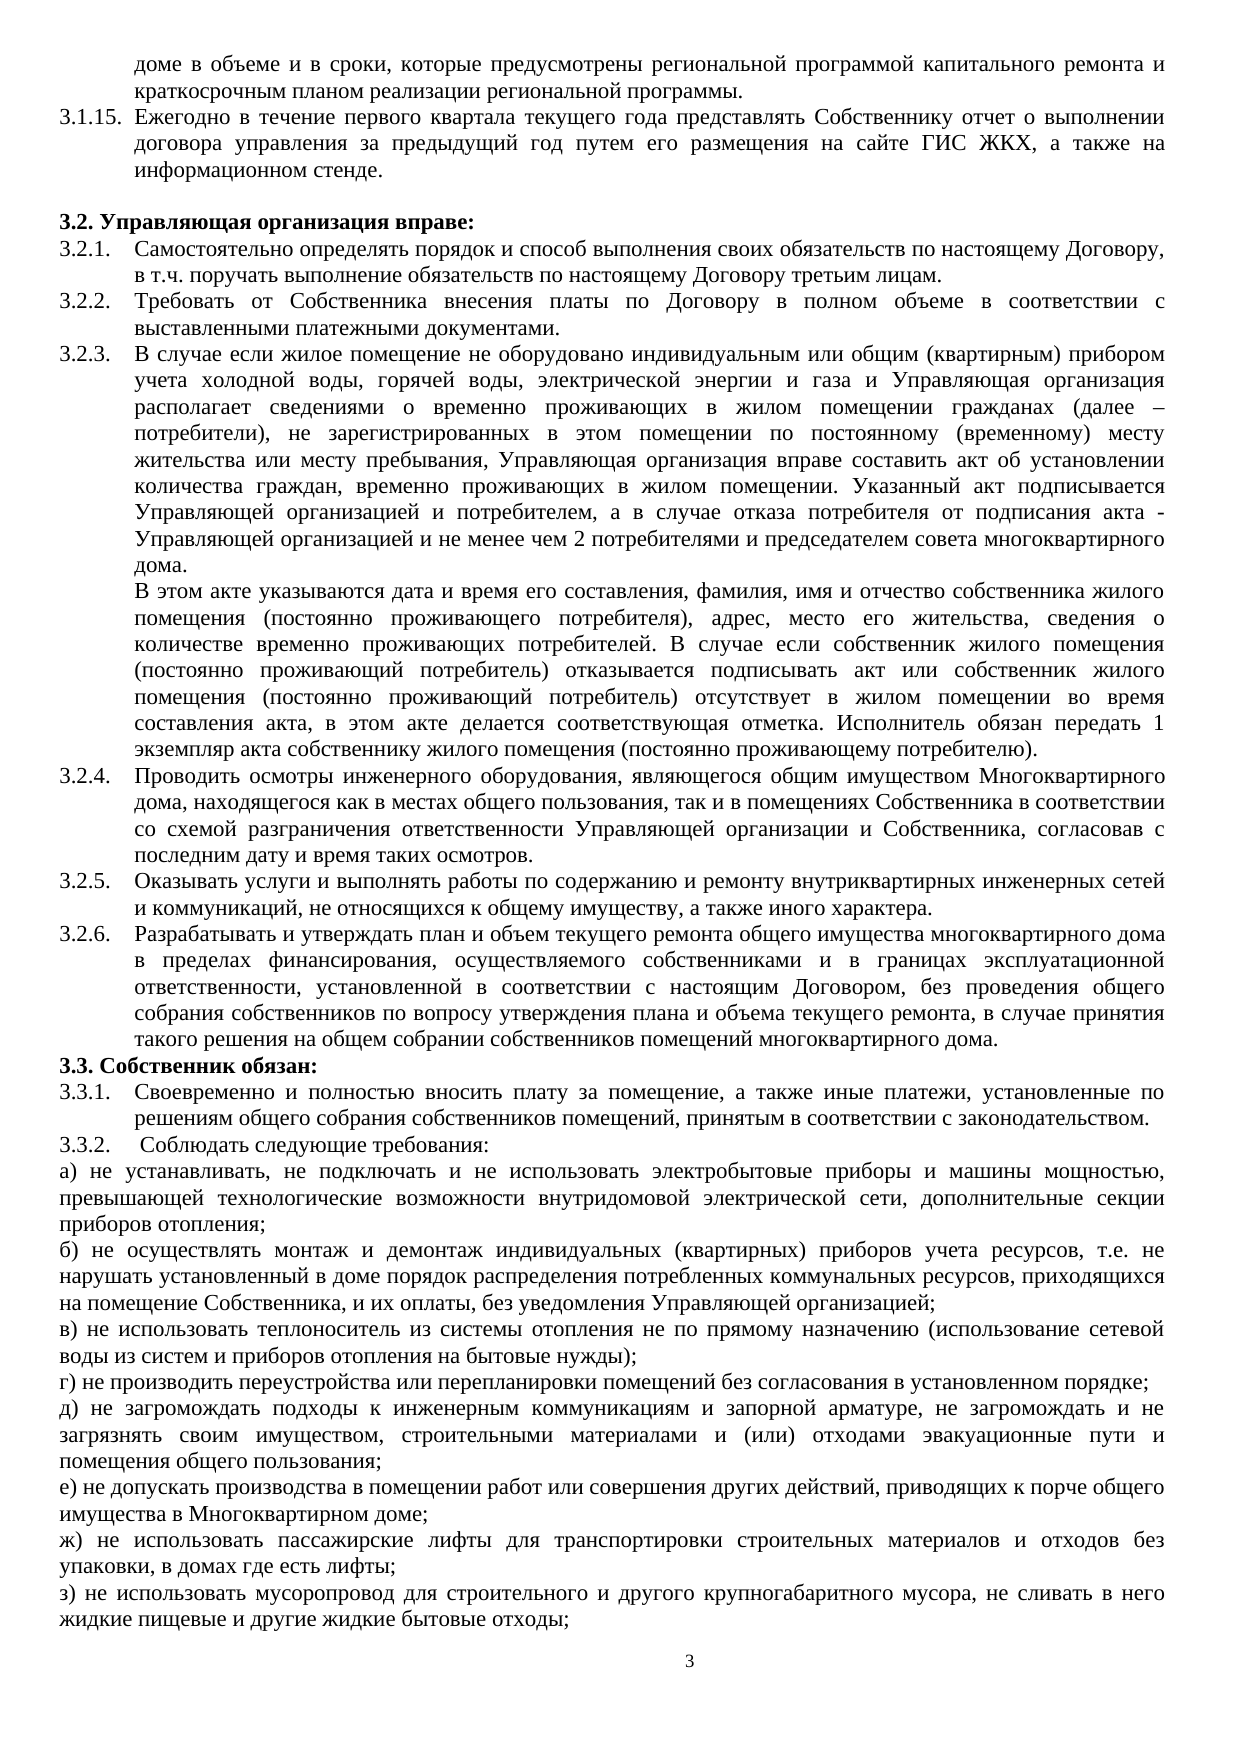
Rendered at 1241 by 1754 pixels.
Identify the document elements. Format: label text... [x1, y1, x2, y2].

list Требовать от Собственника внесения платы по Договору в полном объеме в соответствии с выставленными платежными документами. [59, 287, 1167, 340]
text 3.2. Управляющая организация вправе: [59, 208, 1167, 235]
text д) не загромождать подходы к инженерным коммуникациям и запорной арматуре, не загромождать и не загрязнять своим имуществом, строительными материалами и (или) отходами эвакуационные пути и помещения общего пользования; [59, 1394, 1167, 1473]
list В случае если жилое помещение не оборудовано индивидуальным или общим (квартирным) прибором учета холодной воды, горячей воды, электрической энергии и газа и Управляющая организация располагает сведениями о временно проживающих в жилом помещении гражданах (далее – потребители), не зарегистрированных в этом помещении по постоянному (временному) месту жительства или месту пребывания, Управляющая организация вправе составить акт об установлении количества граждан, временно проживающих в жилом помещении. Указанный акт подписывается Управляющей организацией и потребителем, а в случае отказа потребителя от подписания акта - Управляющей организацией и не менее чем 2 потребителями и председателем совета многоквартирного дома. В этом акте указываются дата и время его составления, фамилия, имя и отчество собственника жилого помещения (постоянно проживающего потребителя), адрес, место его жительства, сведения о количестве временно проживающих потребителей. В случае если собственник жилого помещения (постоянно проживающий потребитель) отказывается подписывать акт или собственник жилого помещения (постоянно проживающий потребитель) отсутствует в жилом помещении во время составления акта, в этом акте делается соответствующая отметка. Исполнитель обязан передать 1 экземпляр акта собственнику жилого помещения (постоянно проживающему потребителю). [59, 340, 1167, 762]
list Проводить осмотры инженерного оборудования, являющегося общим имуществом Многоквартирного дома, находящегося как в местах общего пользования, так и в помещениях Собственника в соответствии со схемой разграничения ответственности Управляющей организации и Собственника, согласовав с последним дату и время таких осмотров. [59, 762, 1167, 867]
text з) не использовать мусоропровод для строительного и другого крупногабаритного мусора, не сливать в него жидкие пищевые и другие жидкие бытовые отходы; [59, 1579, 1167, 1632]
list Соблюдать следующие требования: [59, 1131, 1167, 1157]
list Ежегодно в течение первого квартала текущего года представлять Собственнику отчет о выполнении договора управления за предыдущий год путем его размещения на сайте ГИС ЖКХ, а также на информационном стенде. [59, 103, 1167, 182]
text в) не использовать теплоноситель из системы отопления не по прямому назначению (использование сетевой воды из систем и приборов отопления на бытовые нужды); [59, 1315, 1167, 1368]
text ж) не использовать пассажирские лифты для транспортировки строительных материалов и отходов без упаковки, в домах где есть лифты; [59, 1526, 1167, 1579]
list Своевременно и полностью вносить плату за помещение, а также иные платежи, установленные по решениям общего собрания собственников помещений, принятым в соответствии с законодательством. [59, 1078, 1167, 1131]
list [59, 50, 1167, 103]
text г) не производить переустройства или перепланировки помещений без согласования в установленном порядке; [59, 1368, 1167, 1394]
list Разрабатывать и утверждать план и объем текущего ремонта общего имущества многоквартирного дома в пределах финансирования, осуществляемого собственниками и в границах эксплуатационной ответственности, установленной в соответствии с настоящим Договором, без проведения общего собрания собственников по вопросу утверждения плана и объема текущего ремонта, в случае принятия такого решения на общем собрании собственников помещений многоквартирного дома. [59, 920, 1167, 1052]
list Оказывать услуги и выполнять работы по содержанию и ремонту внутриквартирных инженерных сетей и коммуникаций, не относящихся к общему имуществу, а также иного характера. [59, 867, 1167, 920]
text а) не устанавливать, не подключать и не использовать электробытовые приборы и машины мощностью, превышающей технологические возможности внутридомовой электрической сети, дополнительные секции приборов отопления; [59, 1157, 1167, 1236]
list Самостоятельно определять порядок и способ выполнения своих обязательств по настоящему Договору, в т.ч. поручать выполнение обязательств по настоящему Договору третьим лицам. [59, 235, 1167, 287]
text 3.3. Собственник обязан: [59, 1052, 1167, 1078]
text е) не допускать производства в помещении работ или совершения других действий, приводящих к порче общего имущества в Многоквартирном доме; [59, 1473, 1167, 1526]
text б) не осуществлять монтаж и демонтаж индивидуальных (квартирных) приборов учета ресурсов, т.е. не нарушать установленный в доме порядок распределения потребленных коммунальных ресурсов, приходящихся на помещение Собственника, и их оплаты, без уведомления Управляющей организацией; [59, 1236, 1167, 1315]
